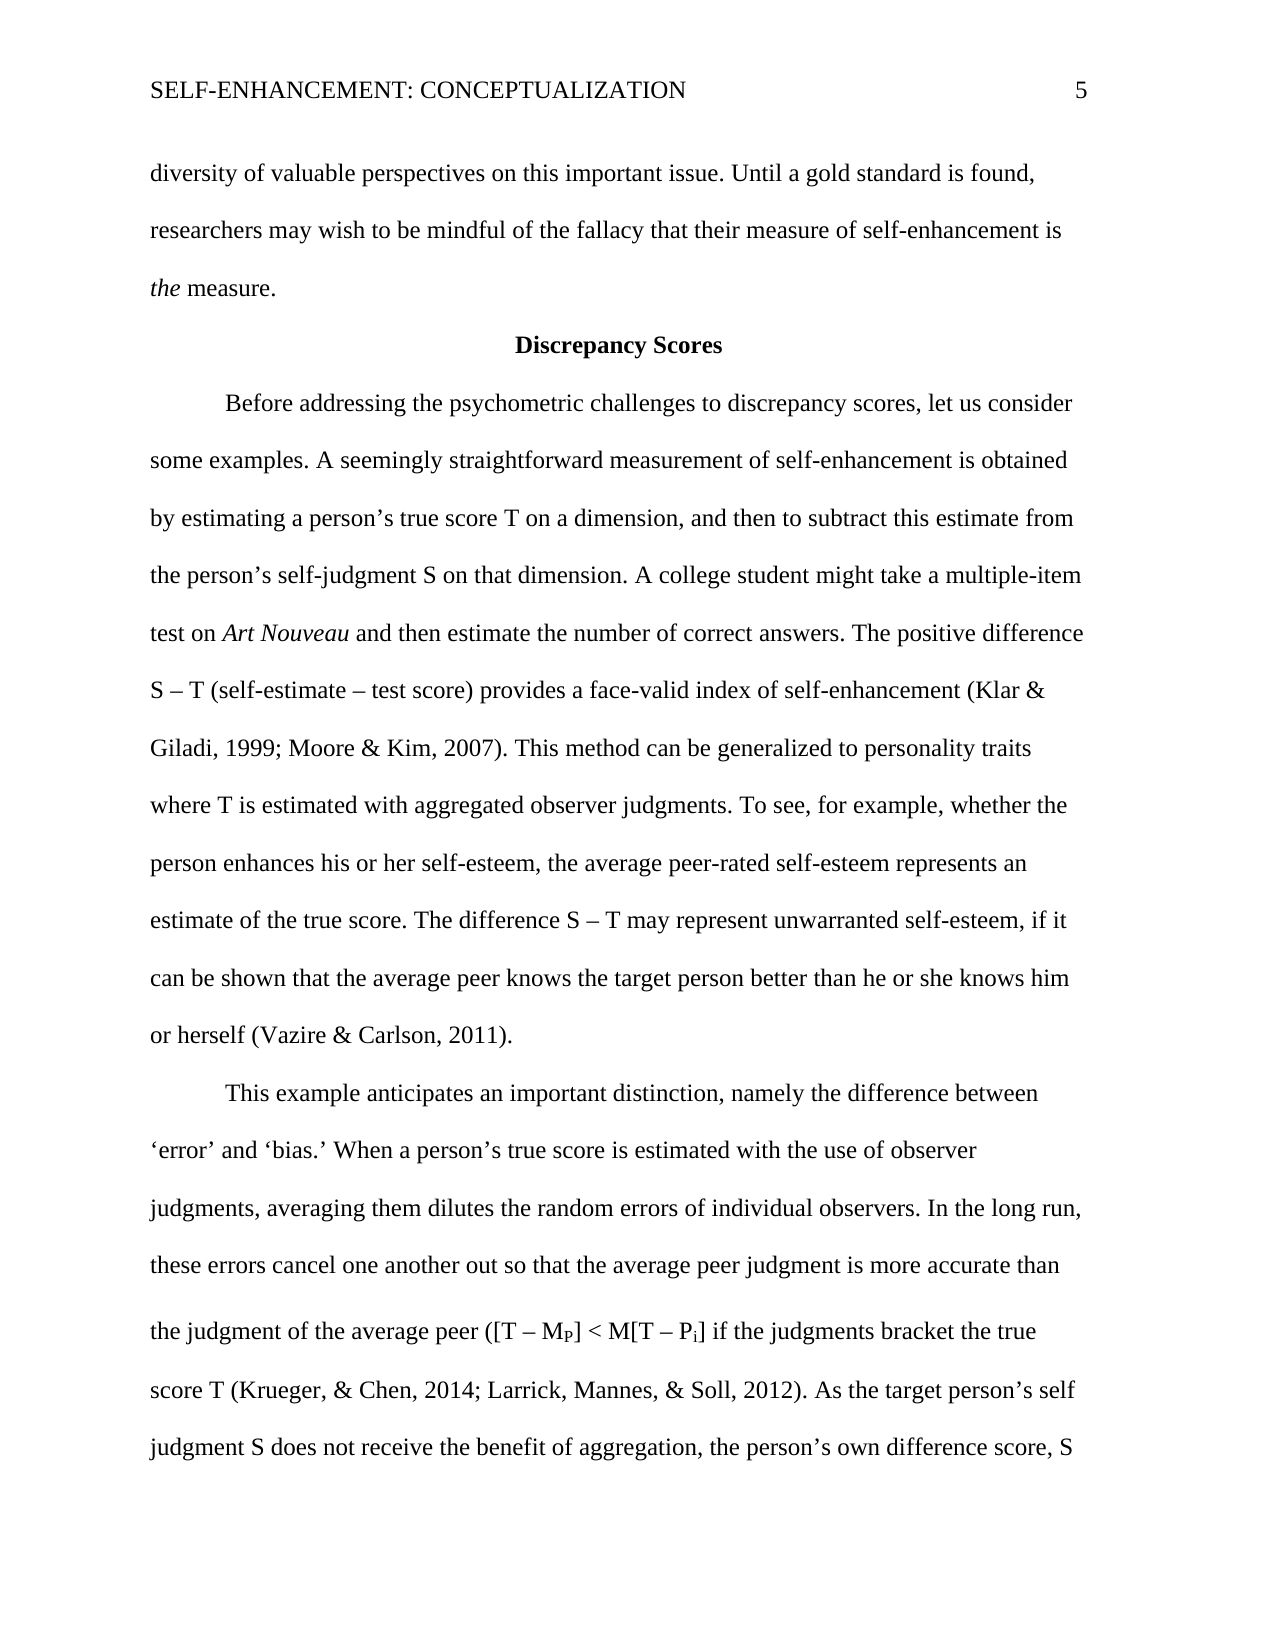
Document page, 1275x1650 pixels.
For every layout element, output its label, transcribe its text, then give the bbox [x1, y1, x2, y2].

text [150, 158, 1087, 301]
text Before addressing the psychometric challenges to discrepancy scores, let us consider some examples. A seemingly straightforward measurement of self-enhancement is obtained by estimating a person’s true score T on a dimension, and then to subtract this estimate from the person’s self-judgment S on that dimension. A college student might take a multiple-item test on Art Nouveau and then estimate the number of correct answers. The positive difference S – T (self-estimate – test score) provides a face-valid index of self-enhancement (Klar & Giladi, 1999; Moore & Kim, 2007). This method can be generalized to personality traits where T is estimated with aggregated observer judgments. To see, for example, whether the person enhances his or her self-esteem, the average peer-rated self-esteem represents an estimate of the true score. The difference S – T may represent unwarranted self-esteem, if it can be shown that the average peer knows the target person better than he or she knows him or herself (Vazire & Carlson, 2011). [150, 388, 1087, 1049]
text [150, 1078, 1087, 1461]
text Discrepancy Scores [150, 330, 1087, 359]
